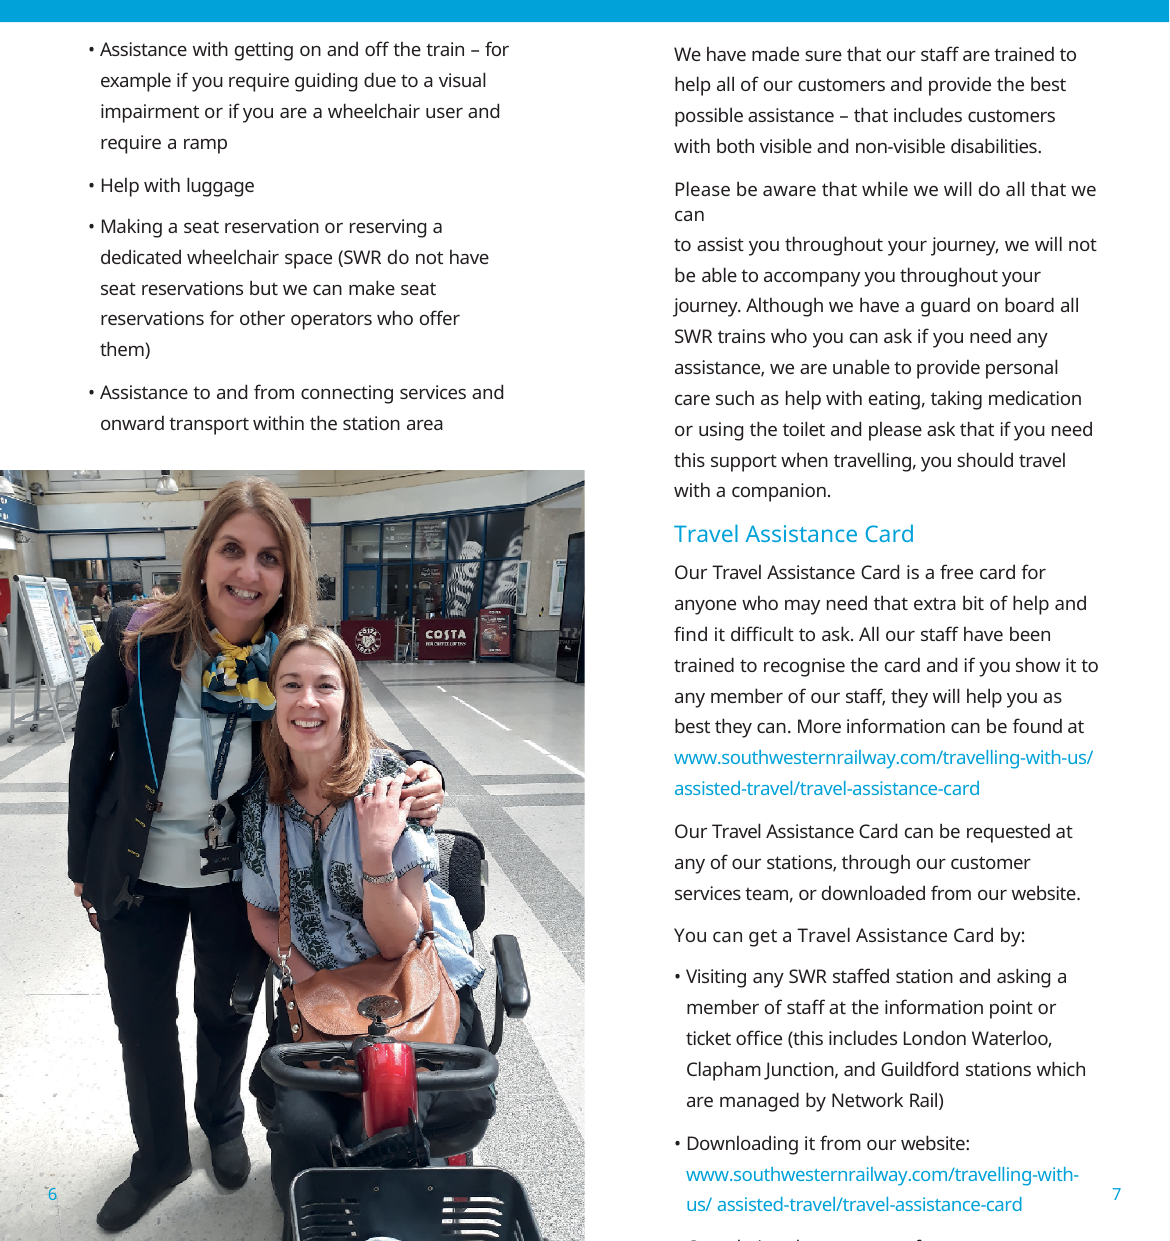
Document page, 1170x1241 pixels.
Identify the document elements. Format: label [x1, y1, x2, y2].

picture [0, 470, 585, 1241]
